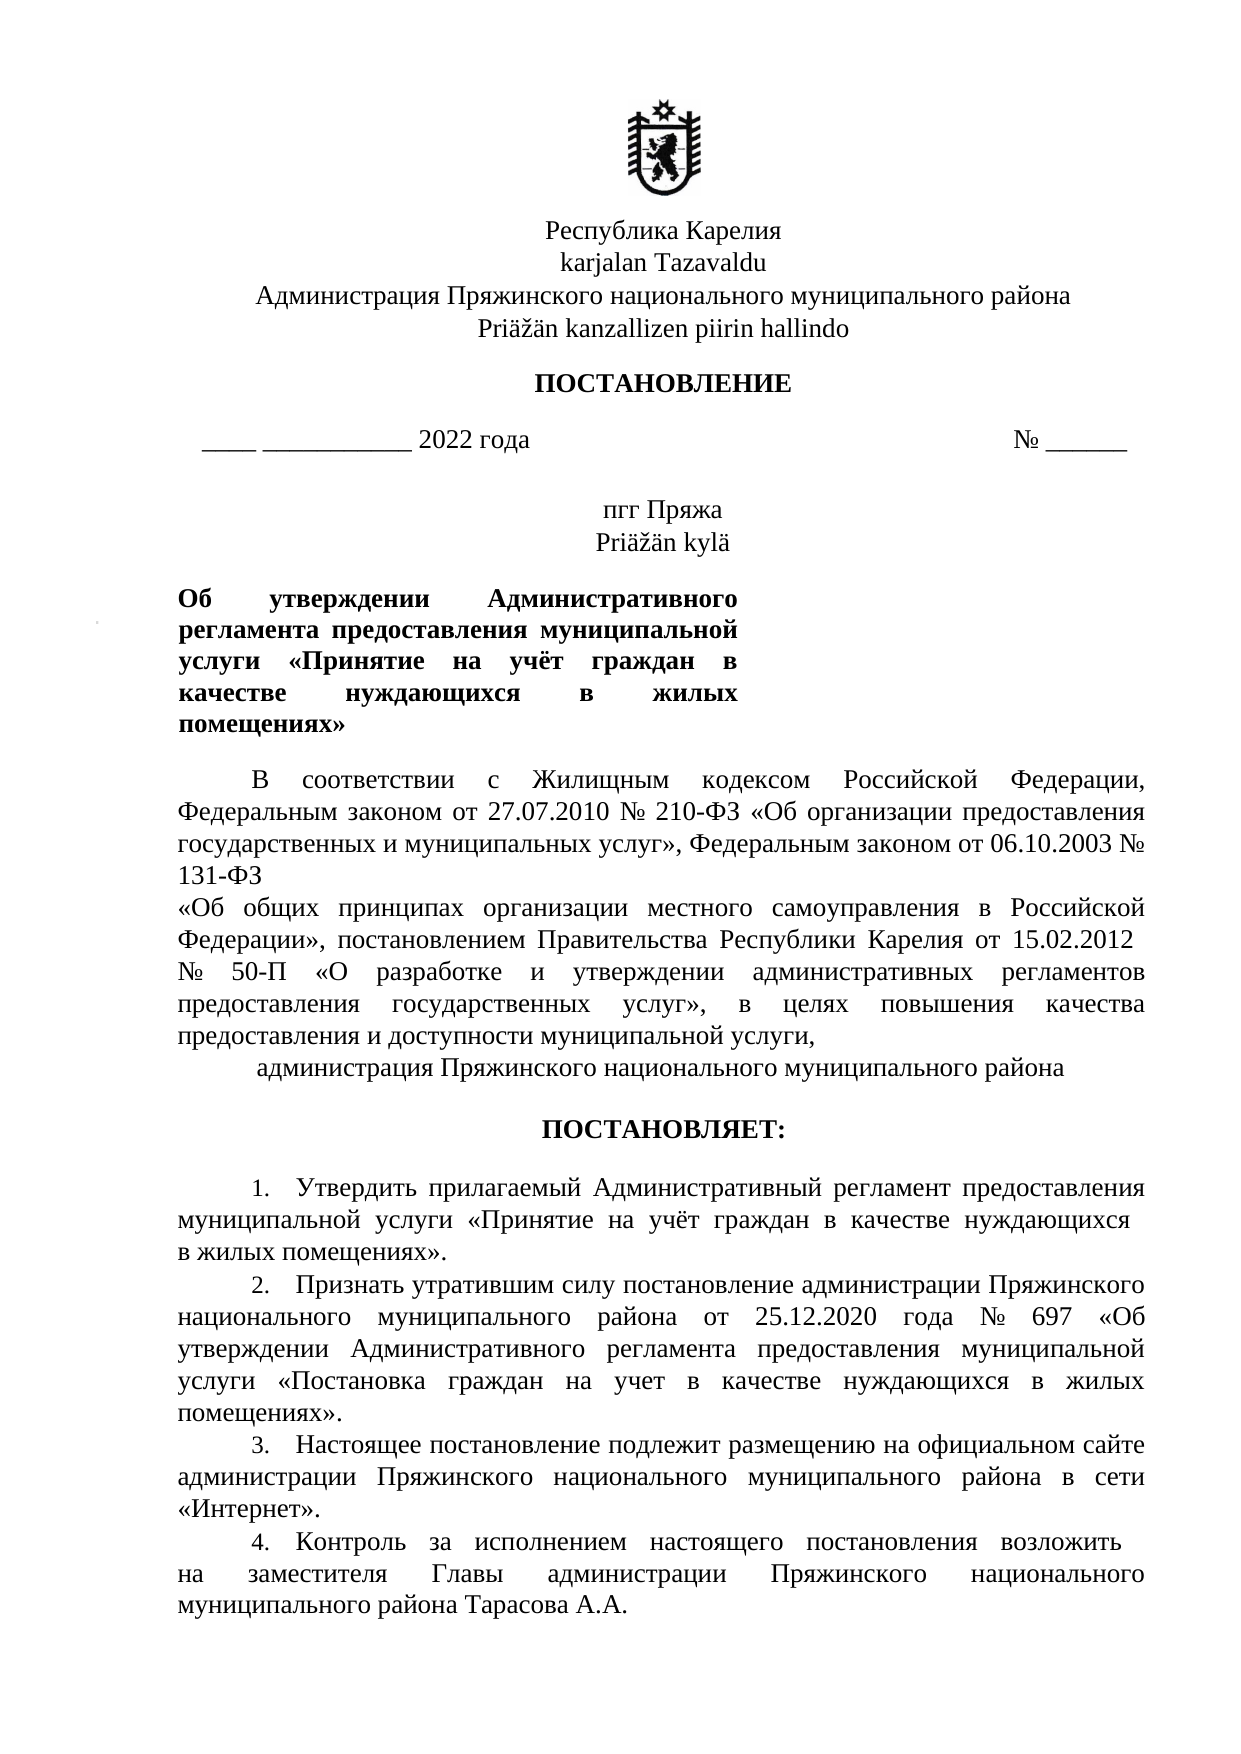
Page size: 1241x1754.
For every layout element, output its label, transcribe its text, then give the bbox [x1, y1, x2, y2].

text ПОСТАНОВЛЯЕТ: [194, 1113, 1134, 1144]
text Об утверждении Административного регламента предоставления муниципальной услуги «Принятие на учёт граждан в качестве нуждающихся в жилых помещениях» [177, 582, 738, 738]
list Контроль за исполнением настоящего постановления возложить на заместителя Главы администрации Пряжинского национального муниципального района Тарасова А.А. [177, 1525, 1146, 1620]
picture [627, 99, 701, 196]
list Признать утратившим силу постановление администрации Пряжинского национального муниципального района от 25.12.2020 года № 697 «Об утверждении Административного регламента предоставления муниципальной услуги «Постановка граждан на учет в качестве нуждающихся в жилых помещениях». [177, 1268, 1146, 1427]
text ПОСТАНОВЛЕНИЕ [177, 367, 1149, 398]
list Утвердить прилагаемый Административный регламент предоставления муниципальной услуги «Принятие на учёт граждан в качестве нуждающихся в жилых помещениях». [177, 1171, 1146, 1266]
text karjalan Tazavaldu [177, 246, 1149, 278]
text Priäžän kanzallizen piirin hallindo [177, 312, 1149, 343]
list Настоящее постановление подлежит размещению на официальном сайте администрации Пряжинского национального муниципального района в сети «Интернет». [177, 1428, 1146, 1523]
text пгг Пряжа [176, 493, 1149, 524]
subtitle Priäžän kylä [176, 526, 1149, 557]
text Республика Карелия [177, 214, 1149, 245]
text Администрация Пряжинского национального муниципального района [177, 279, 1149, 310]
text ____ ___________ 2022 года № ______ [177, 423, 1152, 454]
text В соответствии с Жилищным кодексом Российской Федерации, Федеральным законом от 27.07.2010 № 210-ФЗ «Об организации предоставления государственных и муниципальных услуг», Федеральным законом от 06.10.2003 № 131-ФЗ «Об общих принципах организации местного самоуправления в Российской Федерации», постановлением Правительства Республики Карелия от 15.02.2012 № 50-П «О разработке и утверждении административных регламентов предоставления государственных услуг», в целях повышения качества предоставления и доступности муниципальной услуги, [177, 763, 1146, 1050]
text администрация Пряжинского национального муниципального района [206, 1051, 1116, 1082]
